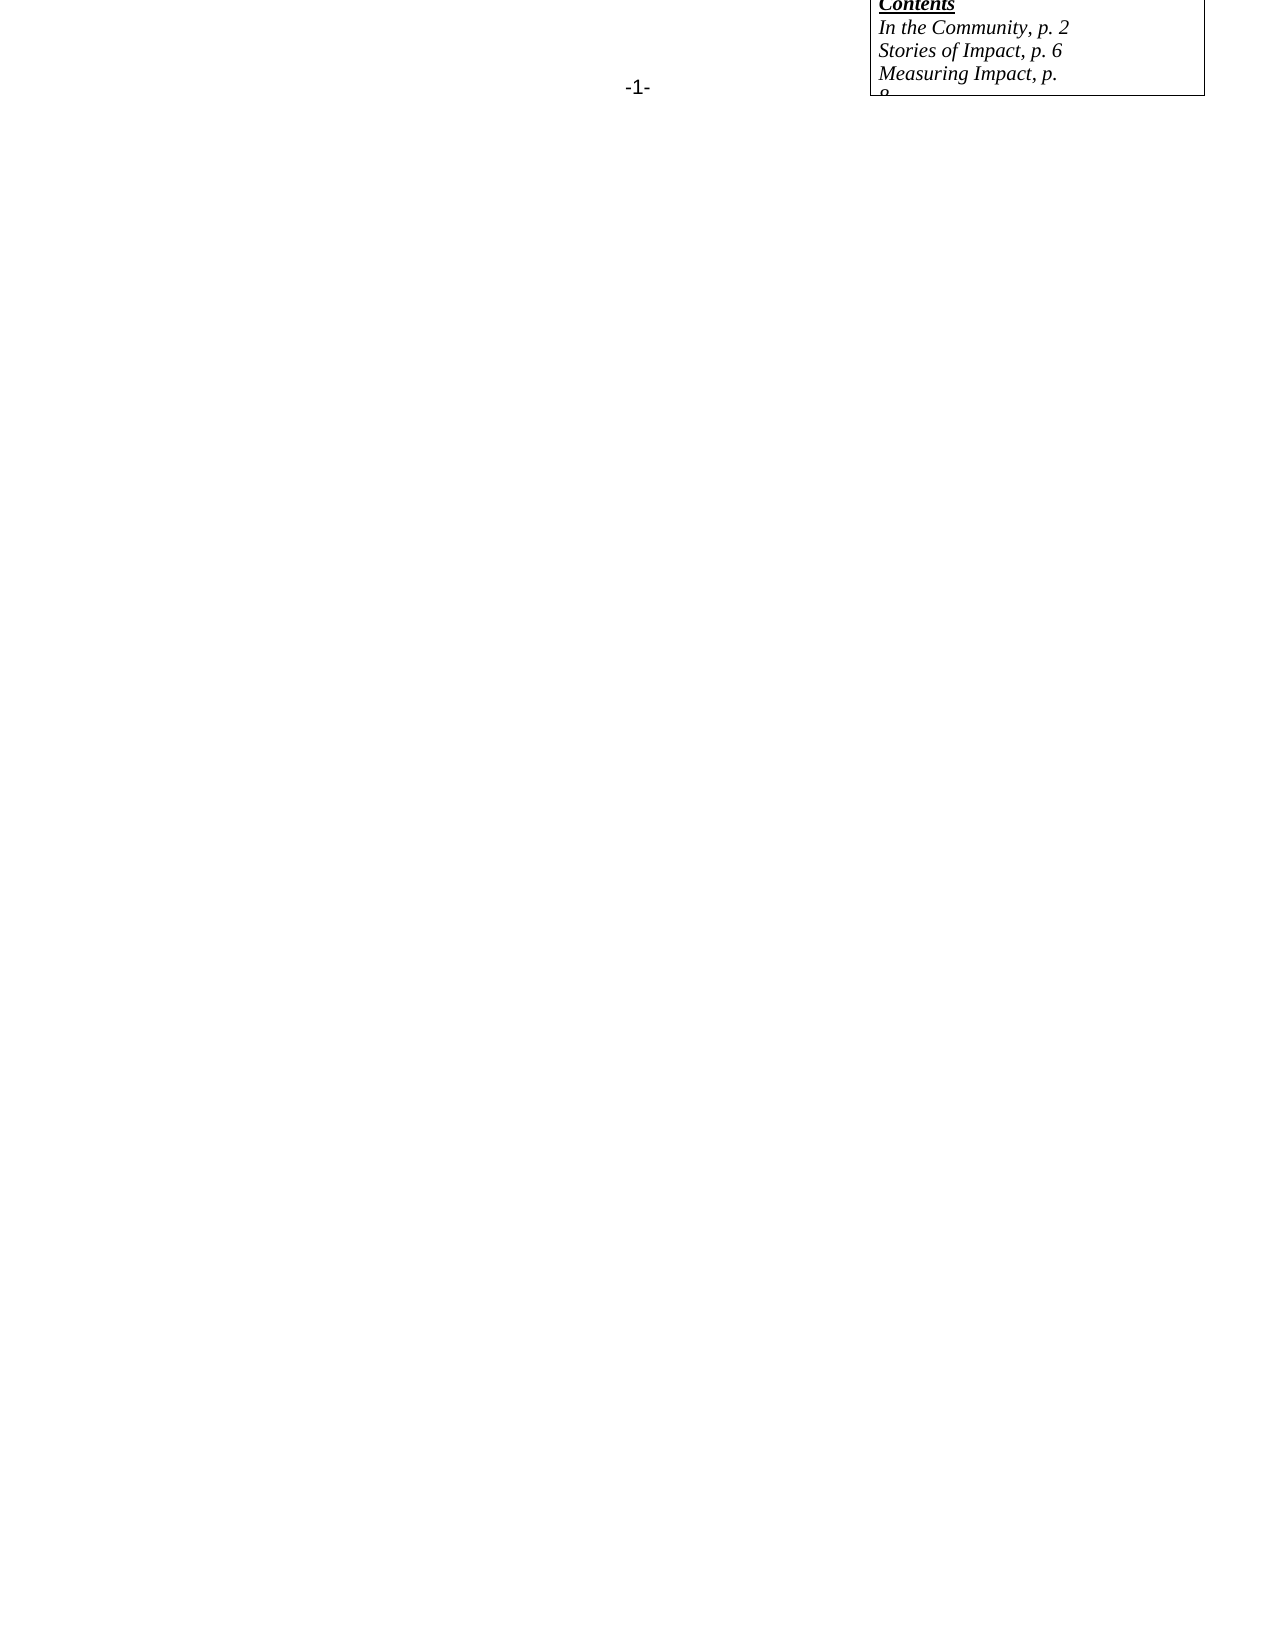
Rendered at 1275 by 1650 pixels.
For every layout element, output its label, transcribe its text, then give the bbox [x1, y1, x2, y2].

text -1- [623, 75, 652, 99]
